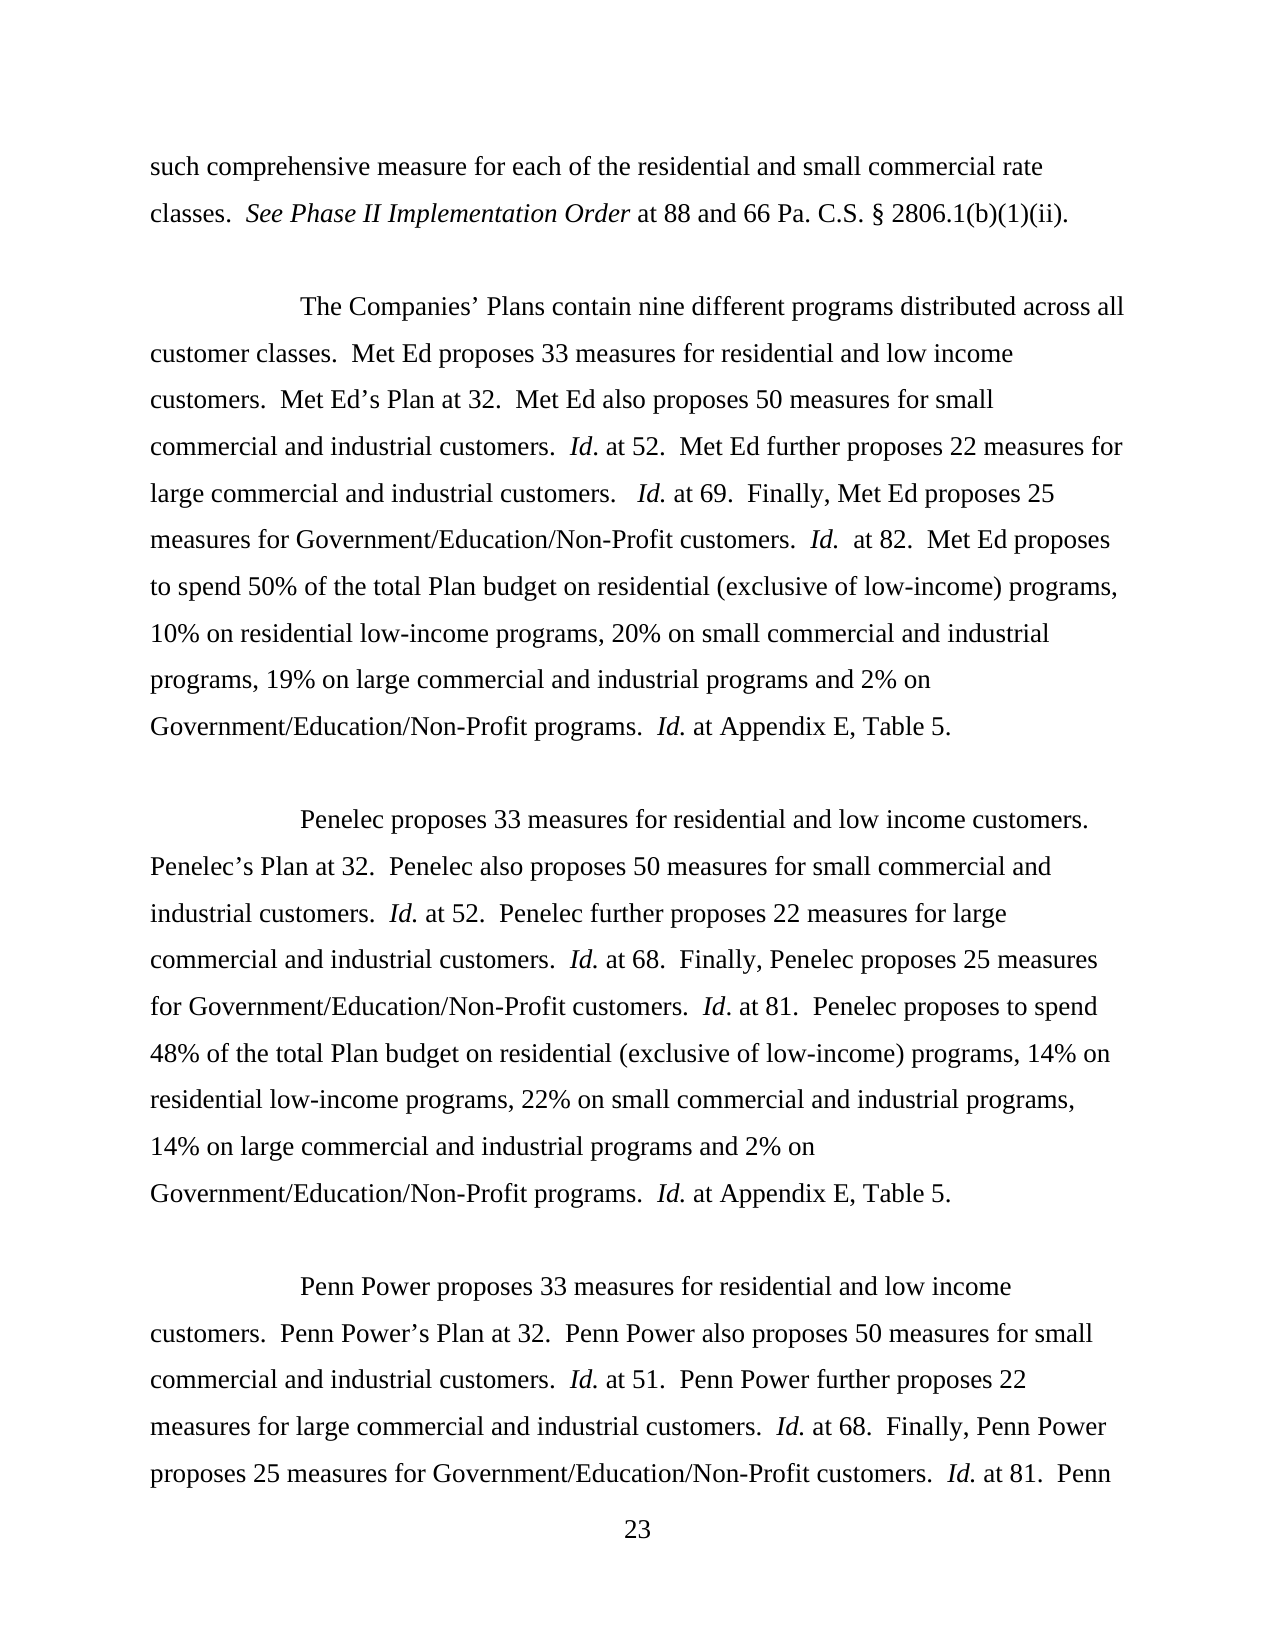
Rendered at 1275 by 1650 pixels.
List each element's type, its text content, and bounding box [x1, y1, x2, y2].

text Penelec proposes 33 measures for residential and low income customers. Penelec’s Plan at 32. Penelec also proposes 50 measures for small commercial and industrial customers. Id. at 52. Penelec further proposes 22 measures for large commercial and industrial customers. Id. at 68. Finally, Penelec proposes 25 measures for Government/Education/Non-Profit customers. Id. at 81. Penelec proposes to spend 48% of the total Plan budget on residential (exclusive of low-income) programs, 14% on residential low-income programs, 22% on small commercial and industrial programs, 14% on large commercial and industrial programs and 2% on Government/Education/Non-Profit programs. Id. at Appendix E, Table 5. [150, 803, 1125, 1208]
text The Companies’ Plans contain nine different programs distributed across all customer classes. Met Ed proposes 33 measures for residential and low income customers. Met Ed’s Plan at 32. Met Ed also proposes 50 measures for small commercial and industrial customers. Id. at 52. Met Ed further proposes 22 measures for large commercial and industrial customers. Id. at 69. Finally, Met Ed proposes 25 measures for Government/Education/Non-Profit customers. Id. at 82. Met Ed proposes to spend 50% of the total Plan budget on residential (exclusive of low-income) programs, 10% on residential low-income programs, 20% on small commercial and industrial programs, 19% on large commercial and industrial programs and 2% on Government/Education/Non-Profit programs. Id. at Appendix E, Table 5. [150, 290, 1125, 741]
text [150, 1270, 1125, 1488]
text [150, 150, 1125, 228]
